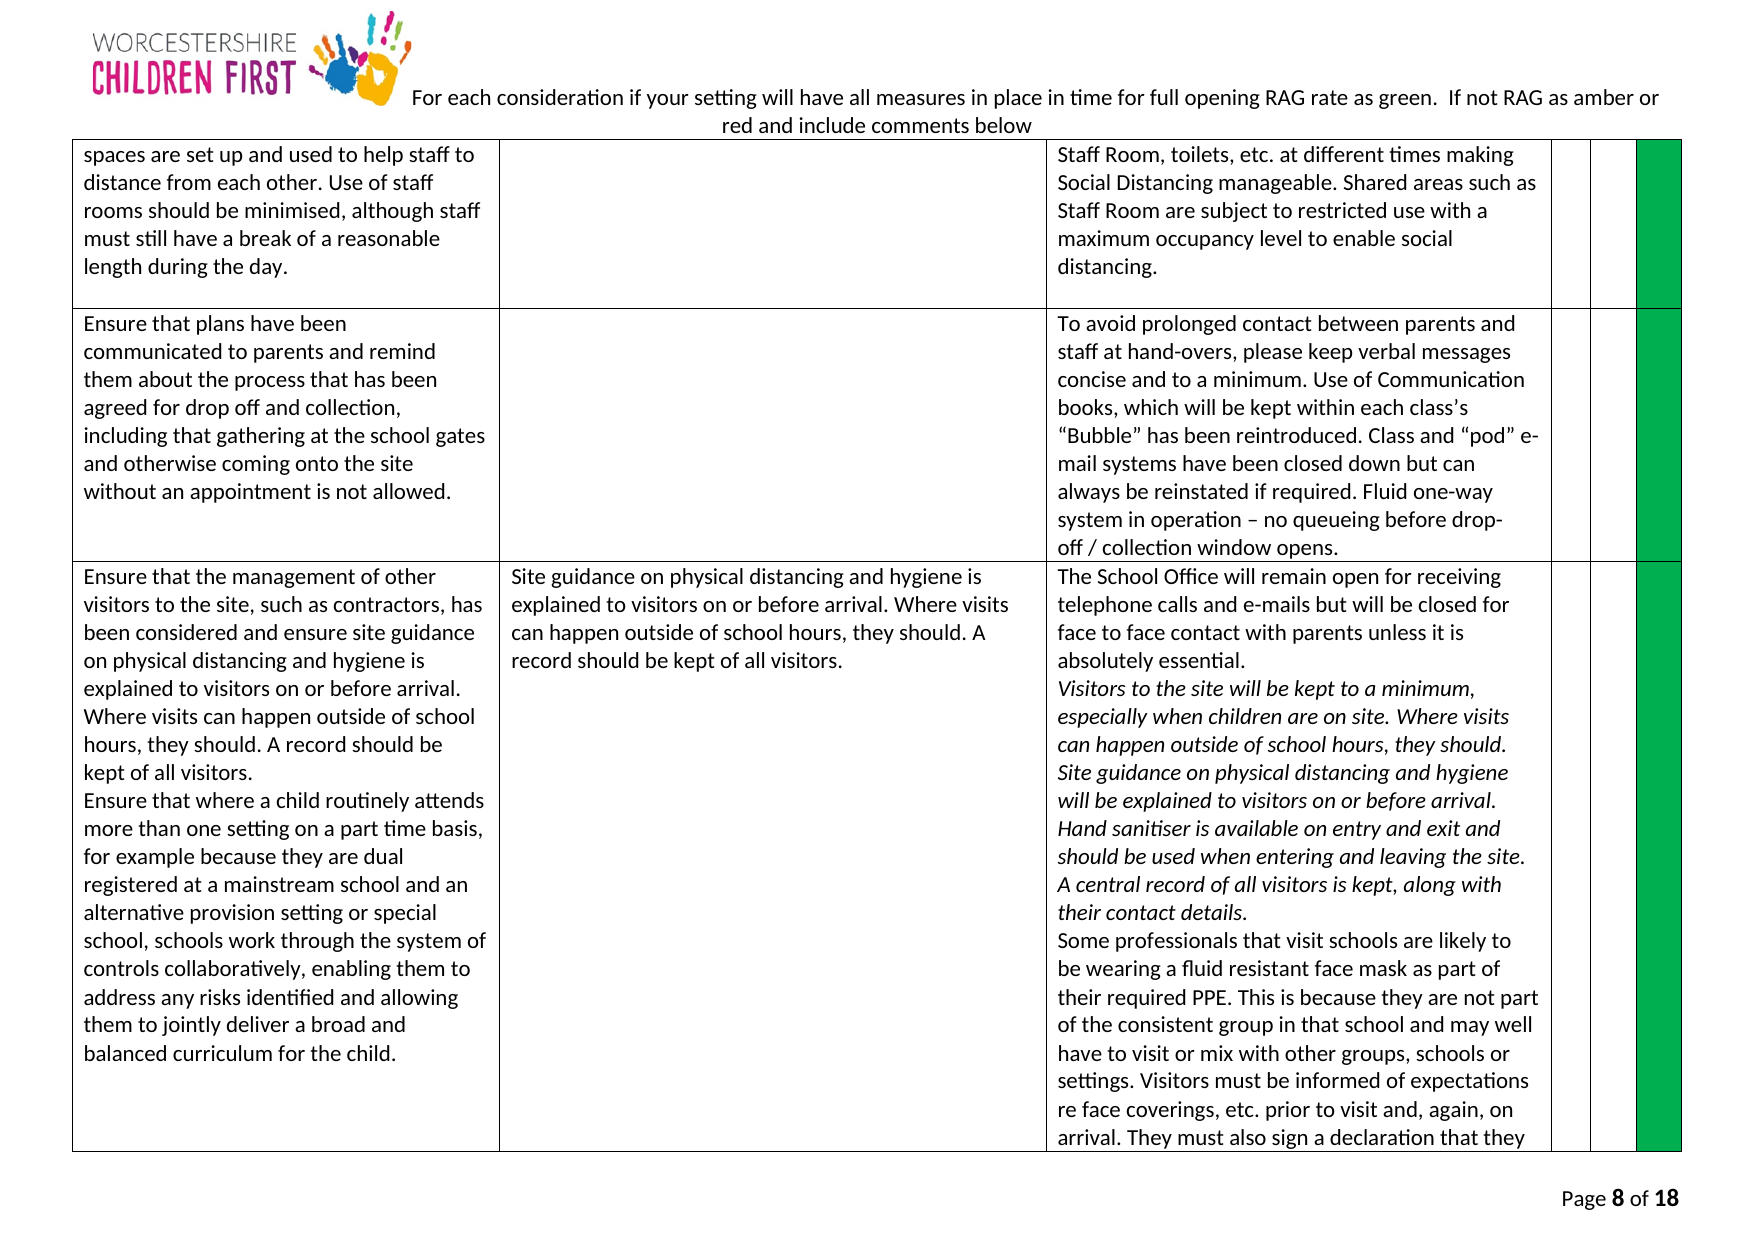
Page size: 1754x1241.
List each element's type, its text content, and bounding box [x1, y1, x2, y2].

table_cell [1552, 309, 1590, 561]
table_cell [1591, 309, 1636, 561]
table_cell [1637, 140, 1681, 308]
table_cell [1637, 562, 1681, 1151]
table_cell [1591, 140, 1636, 308]
table_cell [500, 140, 1046, 308]
table_cell [1637, 309, 1681, 561]
table_cell [1552, 562, 1590, 1151]
table_cell To avoid prolonged contact between parents and staff at hand-overs, please keep verbal messages concise and to a minimum. Use of Communication books, which will be kept within each class’s “Bubble” has been reintroduced. Class and “pod” e-mail systems have been closed down but can always be reinstated if required. Fluid one-way system in operation – no queueing before drop-off / collection window opens. [1047, 309, 1551, 561]
table_cell [1591, 562, 1636, 1151]
table_cell Ensure that plans have been communicated to parents and remind them about the process that has been agreed for drop off and collection, including that gathering at the school gates and otherwise coming onto the site without an appointment is not allowed. [73, 309, 499, 561]
table_cell [1552, 140, 1590, 308]
picture [92, 11, 412, 106]
table_cell [500, 309, 1046, 561]
